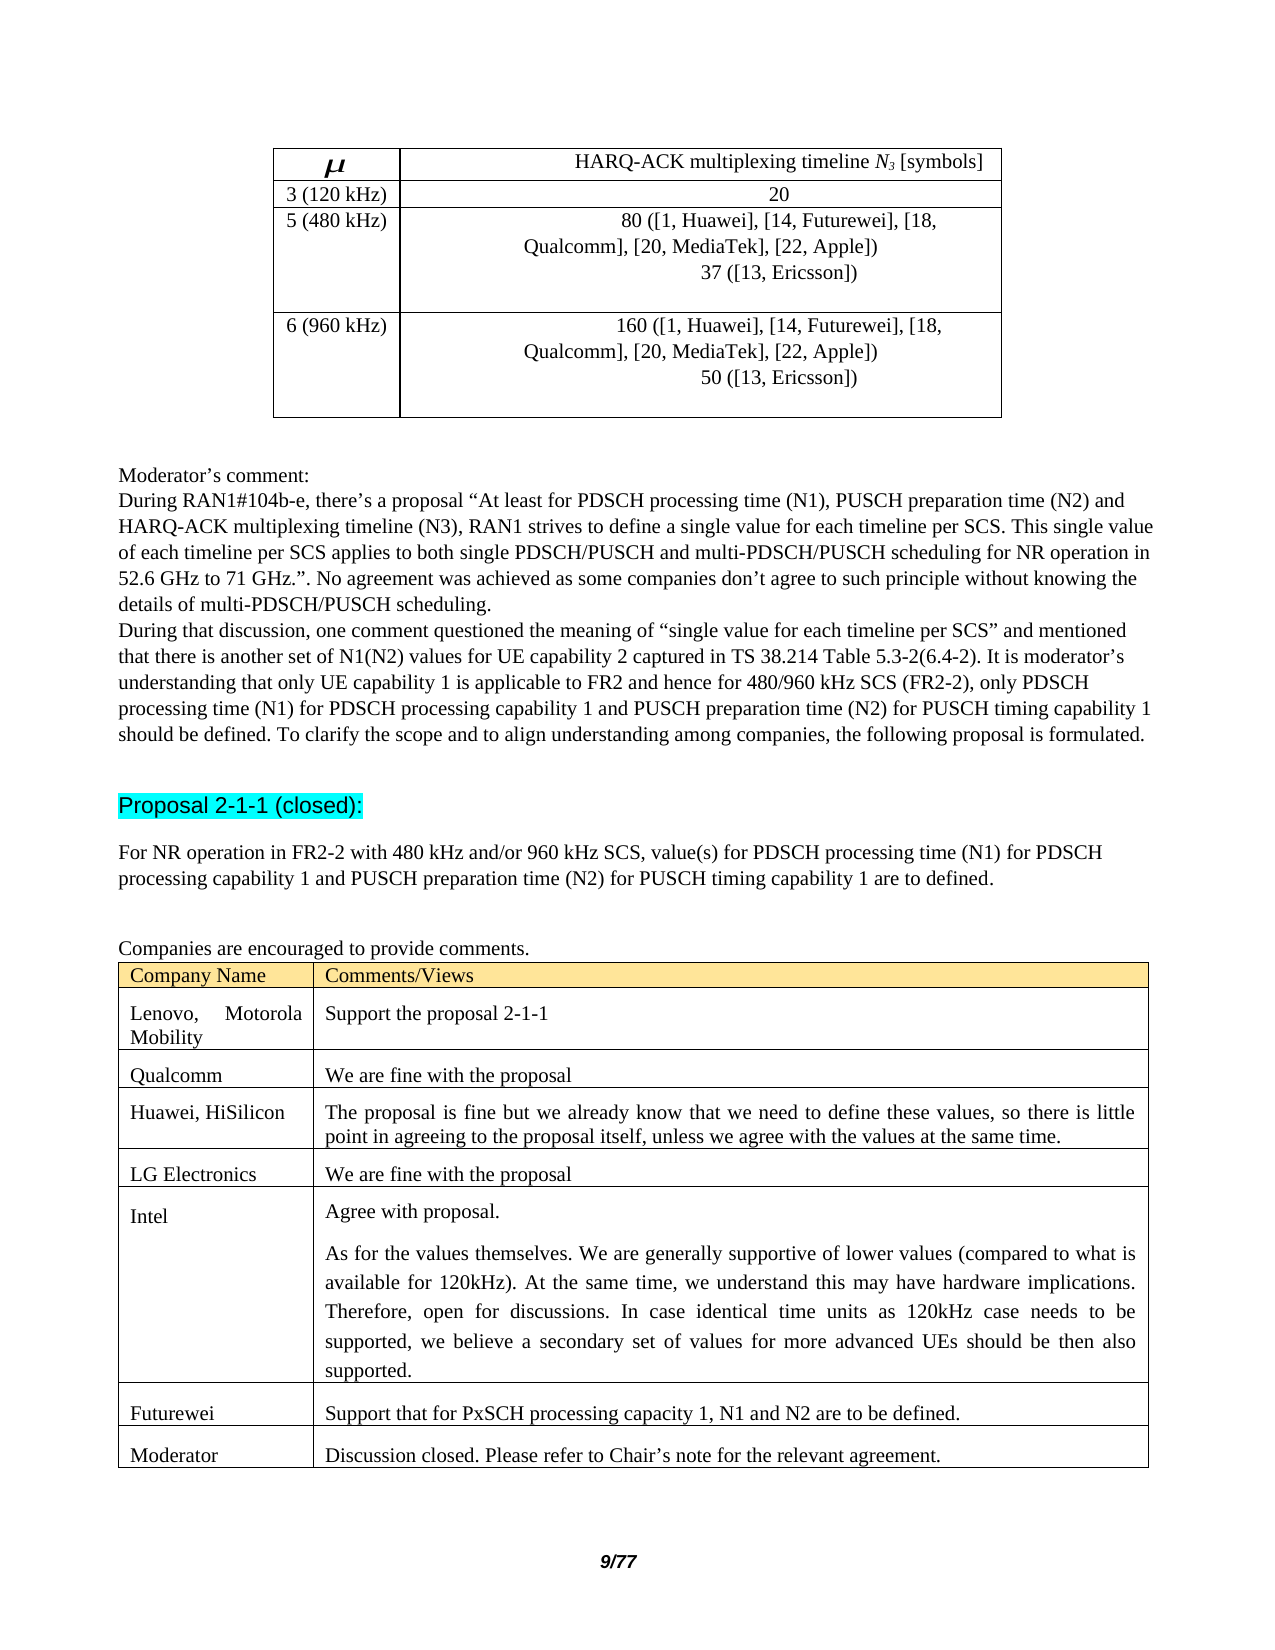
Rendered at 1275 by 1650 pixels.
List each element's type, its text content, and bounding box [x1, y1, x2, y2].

table_cell The proposal is fine but we already know that we need to define these values, so there is little point in agreeing to the proposal itself, unless we agree with the values at the same time. [314, 1088, 1148, 1148]
table_cell 3 (120 kHz) [274, 181, 399, 207]
table_cell We are fine with the proposal [314, 1149, 1148, 1186]
table_cell Agree with proposal. As for the values themselves. We are generally supportive of lower values (compared to what is available for 120kHz). At the same time, we understand this may have hardware implications. Therefore, open for discussions. In case identical time units as 120kHz case needs to be supported, we believe a secondary set of values for more advanced UEs should be then also supported. [314, 1187, 1148, 1382]
text During that discussion, one comment questioned the meaning of “single value for each timeline per SCS” and mentioned that there is another set of N1(N2) values for UE capability 2 captured in TS 38.214 Table 5.3-2(6.4-2). It is moderator’s understanding that only UE capability 1 is applicable to FR2 and hence for 480/960 kHz SCS (FR2-2), only PDSCH processing time (N1) for PDSCH processing capability 1 and PUSCH preparation time (N2) for PUSCH timing capability 1 should be defined. To clarify the scope and to align understanding among companies, the following proposal is formulated. [118, 618, 1157, 746]
table_cell Qualcomm [119, 1050, 313, 1087]
table_cell LG Electronics [119, 1149, 313, 1186]
table_header Comments/Views [314, 963, 1148, 987]
table_cell 20 [401, 181, 1001, 207]
table_header Company Name [119, 963, 313, 987]
table_header [274, 149, 399, 180]
table_header HARQ-ACK multiplexing timeline N3 [symbols] [401, 149, 1001, 180]
text Companies are encouraged to provide comments. [118, 936, 1157, 960]
table_cell We are fine with the proposal [314, 1050, 1148, 1087]
table_cell Futurewei [119, 1383, 313, 1424]
text For NR operation in FR2-2 with 480 kHz and/or 960 kHz SCS, value(s) for PDSCH processing time (N1) for PDSCH processing capability 1 and PUSCH preparation time (N2) for PUSCH timing capability 1 are to defined. [118, 840, 1157, 890]
table_cell Support the proposal 2-1-1 [314, 988, 1148, 1049]
table_cell Lenovo, Motorola Mobility [119, 988, 313, 1049]
table_cell Moderator [119, 1426, 313, 1467]
table_cell Huawei, HiSilicon [119, 1088, 313, 1148]
text During RAN1#104b-e, there’s a proposal “At least for PDSCH processing time (N1), PUSCH preparation time (N2) and HARQ-ACK multiplexing timeline (N3), RAN1 strives to define a single value for each timeline per SCS. This single value of each timeline per SCS applies to both single PDSCH/PUSCH and multi-PDSCH/PUSCH scheduling for NR operation in 52.6 GHz to 71 GHz.”. No agreement was achieved as some companies don’t agree to such principle without knowing the details of multi-PDSCH/PUSCH scheduling. [118, 488, 1157, 616]
table_cell Discussion closed. Please refer to Chair’s note for the relevant agreement. [314, 1426, 1148, 1467]
table_cell 80 ([1, Huawei], [14, Futurewei], [18, Qualcomm], [20, MediaTek], [22, Apple]) 37 ([13, Ericsson]) [401, 208, 1001, 312]
table_cell 160 ([1, Huawei], [14, Futurewei], [18, Qualcomm], [20, MediaTek], [22, Apple]) 50 ([13, Ericsson]) [401, 313, 1001, 417]
table_cell 6 (960 kHz) [274, 313, 399, 417]
subtitle Proposal 2-1-1 (closed): [118, 792, 1157, 819]
table_cell Support that for PxSCH processing capacity 1, N1 and N2 are to be defined. [314, 1383, 1148, 1424]
table_cell Intel [119, 1187, 313, 1382]
table_cell 5 (480 kHz) [274, 208, 399, 312]
text Moderator’s comment: [118, 462, 1157, 487]
